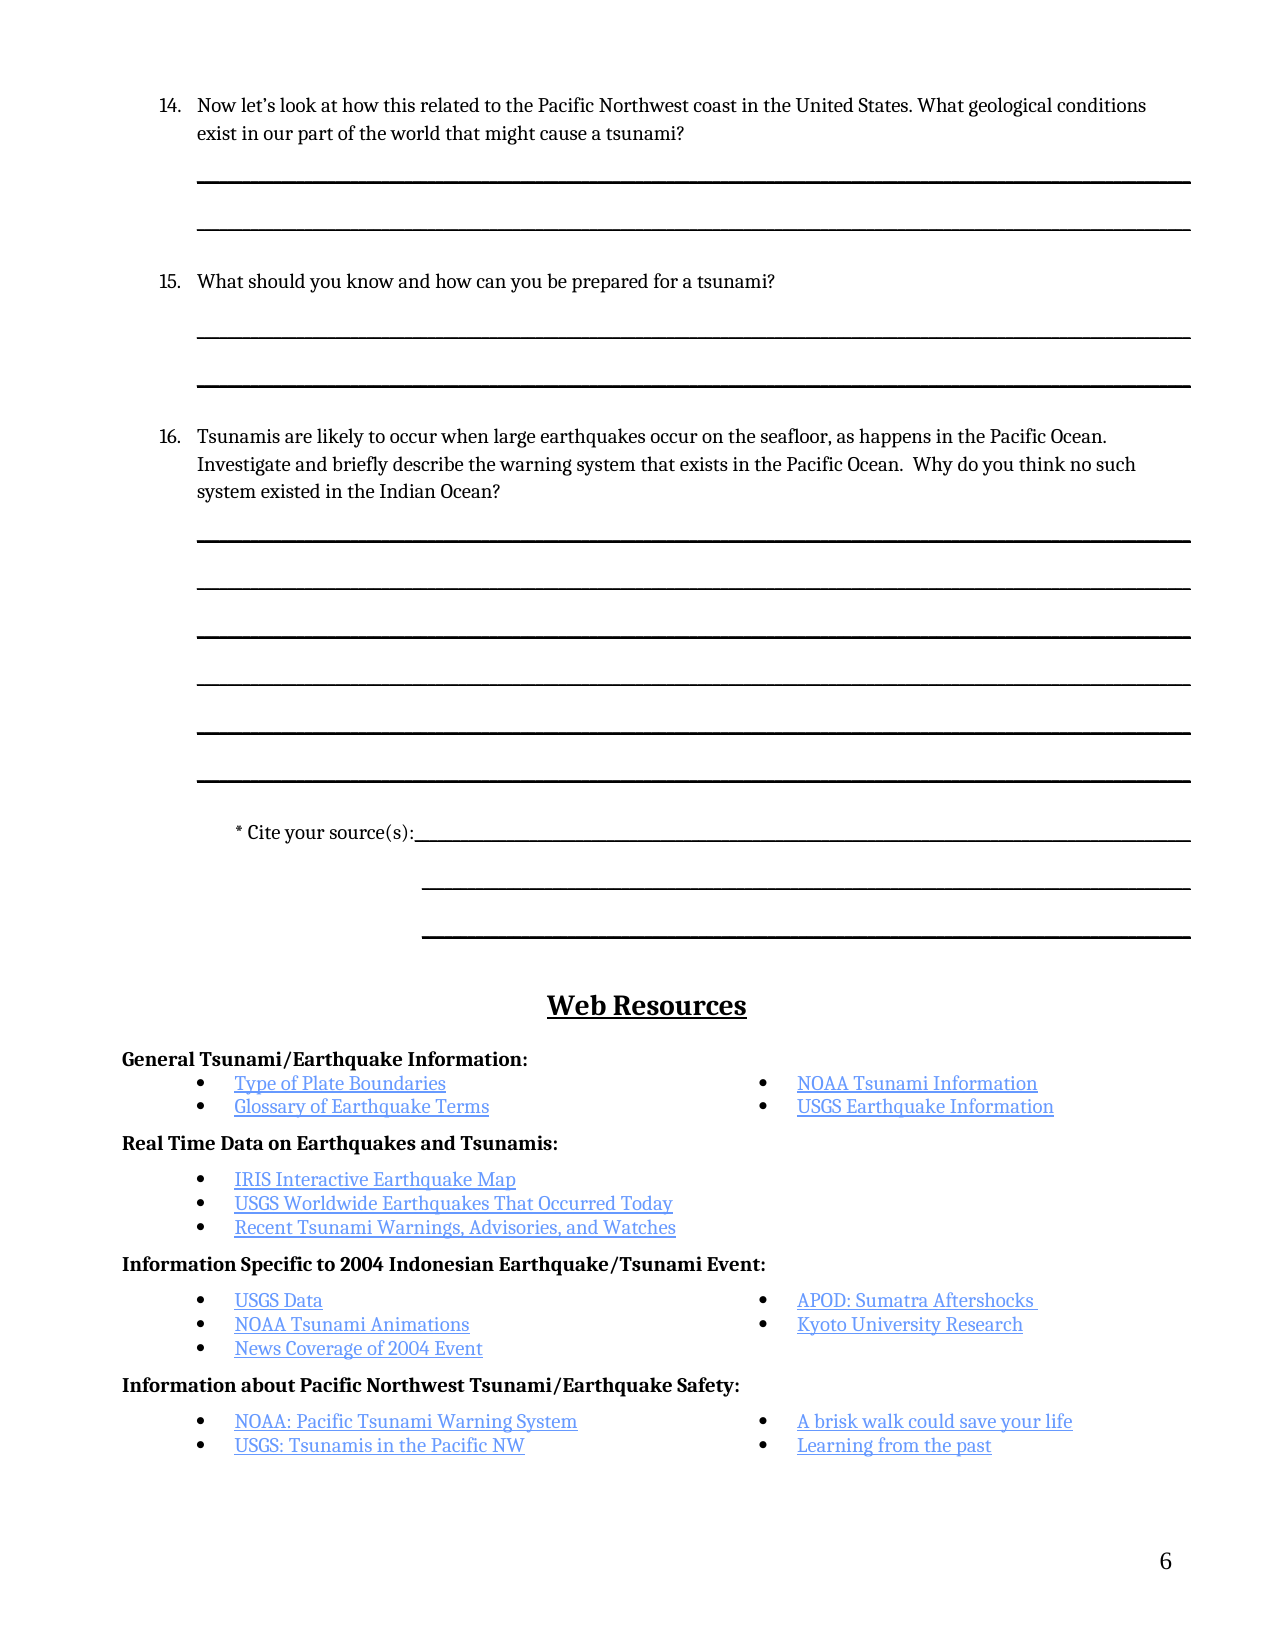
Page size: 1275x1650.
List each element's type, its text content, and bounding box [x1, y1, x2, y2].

list Glossary of Earthquake Terms [197, 1095, 609, 1119]
text * Cite your source(s): [234, 820, 1172, 844]
list IRIS Interactive Earthquake Map [197, 1168, 1172, 1192]
text Web Resources [122, 989, 1172, 1022]
list APOD: Sumatra Aftershocks [759, 1289, 1172, 1313]
text Real Time Data on Earthquakes and Tsunamis: [122, 1132, 1172, 1156]
text Information Specific to 2004 Indonesian Earthquake/Tsunami Event: [122, 1252, 1172, 1276]
list Kyoto University Research [759, 1313, 1172, 1337]
list USGS: Tsunamis in the Pacific NW [197, 1434, 609, 1458]
list Type of Plate Boundaries [197, 1071, 609, 1095]
list Now let’s look at how this related to the Pacific Northwest coast in the United States. What geological conditions exist in our part of the world that might cause a tsunami? [159, 94, 1172, 145]
list Recent Tsunami Warnings, Advisories, and Watches [197, 1216, 1172, 1240]
list USGS Earthquake Information [759, 1095, 1172, 1119]
list What should you know and how can you be prepared for a tsunami? [159, 269, 1172, 293]
list Learning from the past [759, 1434, 1172, 1458]
text Information about Pacific Northwest Tsunami/Earthquake Safety: [122, 1373, 1172, 1397]
list NOAA Tsunami Information [759, 1071, 1172, 1095]
list NOAA: Pacific Tsunami Warning System [197, 1410, 609, 1434]
list Tsunamis are likely to occur when large earthquakes occur on the seafloor, as happens in the Pacific Ocean. Investigate and briefly describe the warning system that exists in the Pacific Ocean. Why do you think no such system existed in the Indian Ocean? [159, 425, 1172, 504]
list A brisk walk could save your life [759, 1410, 1172, 1434]
list NOAA Tsunami Animations [197, 1313, 609, 1337]
list News Coverage of 2004 Event [197, 1337, 609, 1361]
text General Tsunami/Earthquake Information: [122, 1047, 1172, 1071]
list USGS Data [197, 1289, 609, 1313]
list USGS Worldwide Earthquakes That Occurred Today [197, 1192, 1172, 1216]
